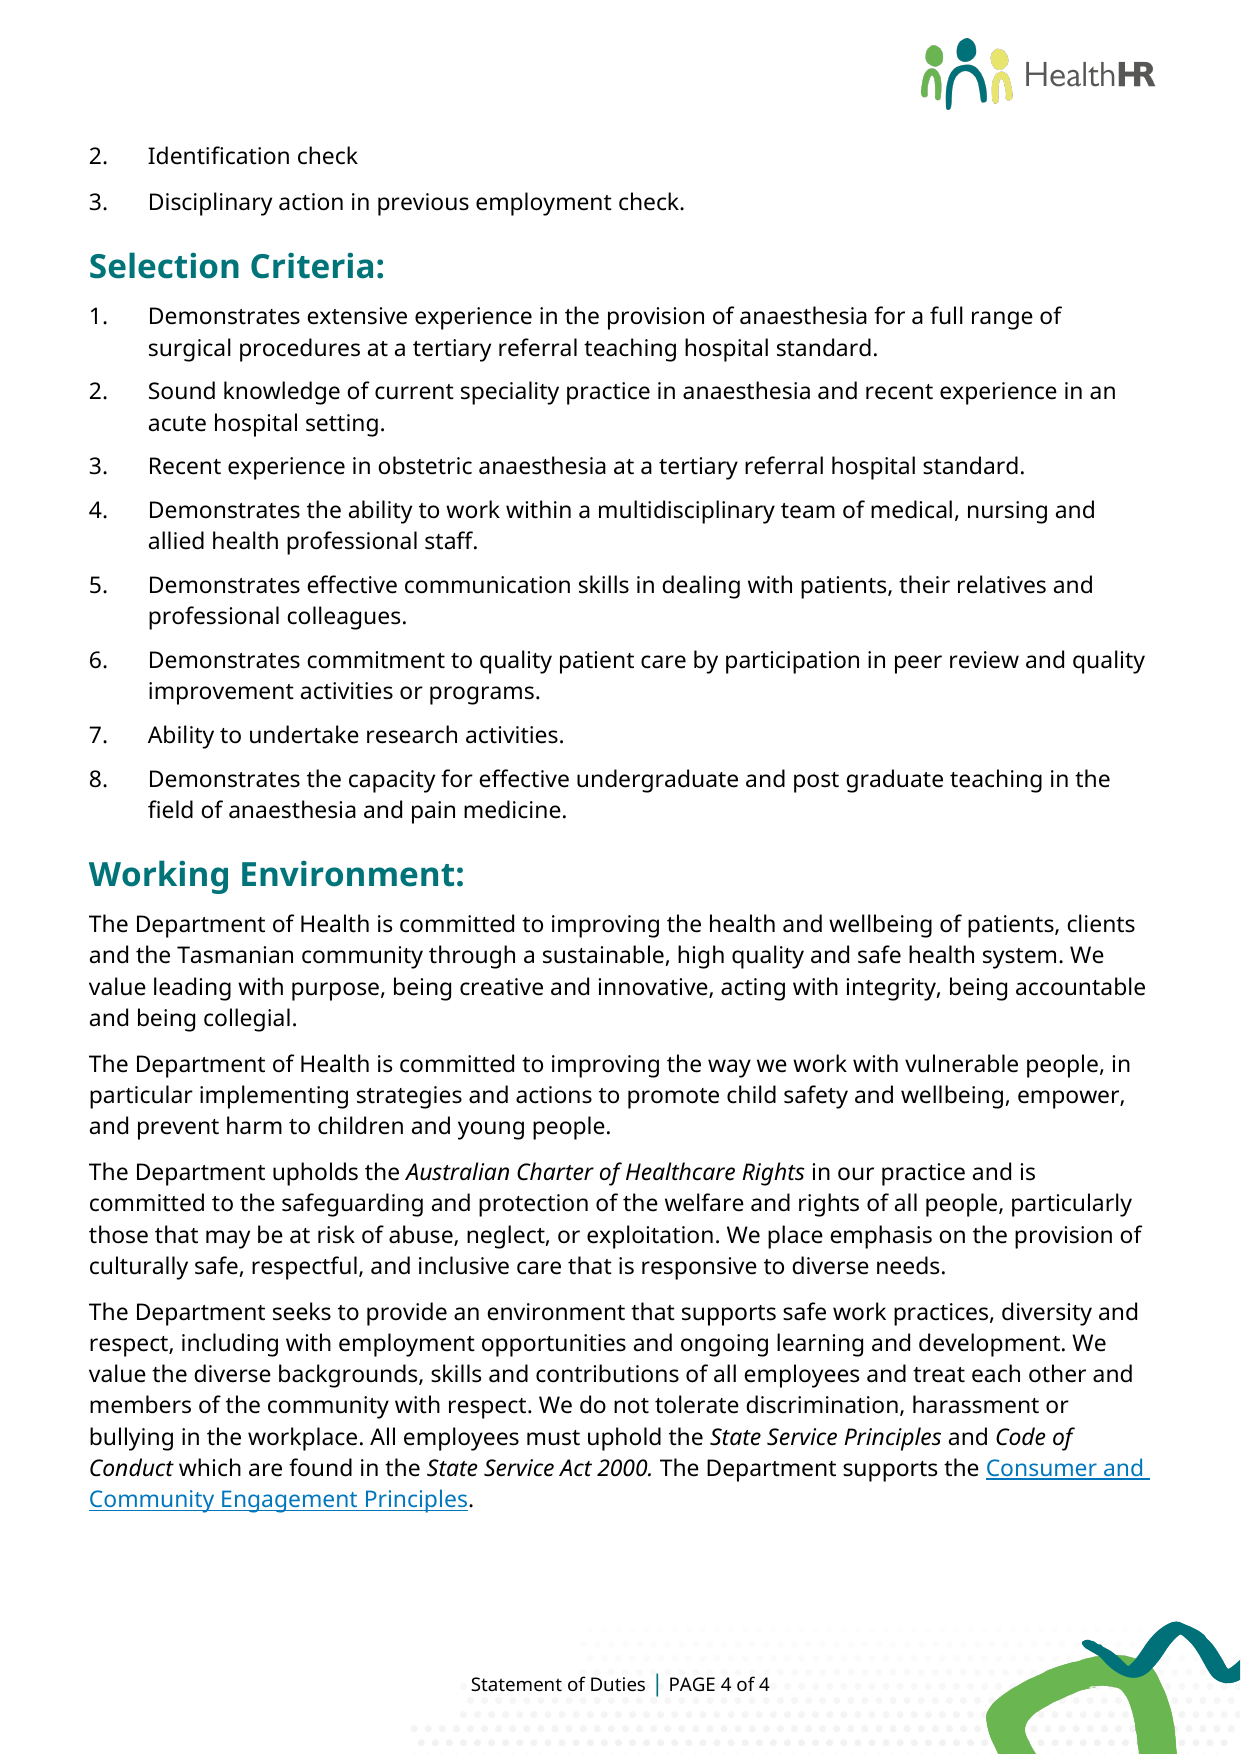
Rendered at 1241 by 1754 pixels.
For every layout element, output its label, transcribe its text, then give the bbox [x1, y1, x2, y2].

list Demonstrates extensive experience in the provision of anaesthesia for a full range of surgical procedures at a tertiary referral teaching hospital standard. [89, 300, 1152, 363]
list Demonstrates the ability to work within a multidisciplinary team of medical, nursing and allied health professional staff. [89, 494, 1152, 557]
picture [920, 38, 1156, 110]
list Disciplinary action in previous employment check. [89, 186, 1152, 217]
list Demonstrates effective communication skills in dealing with patients, their relatives and professional colleagues. [89, 569, 1152, 632]
list Demonstrates the capacity for effective undergraduate and post graduate teaching in the field of anaesthesia and pain medicine. [89, 763, 1152, 825]
list Ability to undertake research activities. [89, 719, 1152, 750]
list Sound knowledge of current speciality practice in anaesthesia and recent experience in an acute hospital setting. [89, 375, 1152, 438]
text The Department upholds the Australian Charter of Healthcare Rights in our practice and is committed to the safeguarding and protection of the welfare and rights of all people, particularly those that may be at risk of abuse, neglect, or exploitation. We place emphasis on the provision of culturally safe, respectful, and inclusive care that is responsive to diverse needs. [89, 1156, 1152, 1281]
list Identification check [89, 140, 1152, 172]
subtitle Working Environment: [89, 850, 1152, 896]
subtitle Selection Criteria: [89, 242, 1152, 288]
text The Department of Health is committed to improving the health and wellbeing of patients, clients and the Tasmanian community through a sustainable, high quality and safe health system. We value leading with purpose, being creative and innovative, acting with integrity, being accountable and being collegial. [89, 908, 1152, 1033]
list Recent experience in obstetric anaesthesia at a tertiary referral hospital standard. [89, 450, 1152, 482]
text The Department seeks to provide an environment that supports safe work practices, diversity and respect, including with employment opportunities and ongoing learning and development. We value the diverse backgrounds, skills and contributions of all employees and treat each other and members of the community with respect. We do not tolerate discrimination, harassment or bullying in the workplace. All employees must uphold the State Service Principles and Code of Conduct which are found in the State Service Act 2000. The Department supports the Consumer and Community Engagement Principles. [89, 1296, 1152, 1514]
text The Department of Health is committed to improving the way we work with vulnerable people, in particular implementing strategies and actions to promote child safety and wellbeing, empower, and prevent harm to children and young people. [89, 1048, 1152, 1142]
picture [30, 1580, 1241, 1754]
list Demonstrates commitment to quality patient care by participation in peer review and quality improvement activities or programs. [89, 644, 1152, 707]
